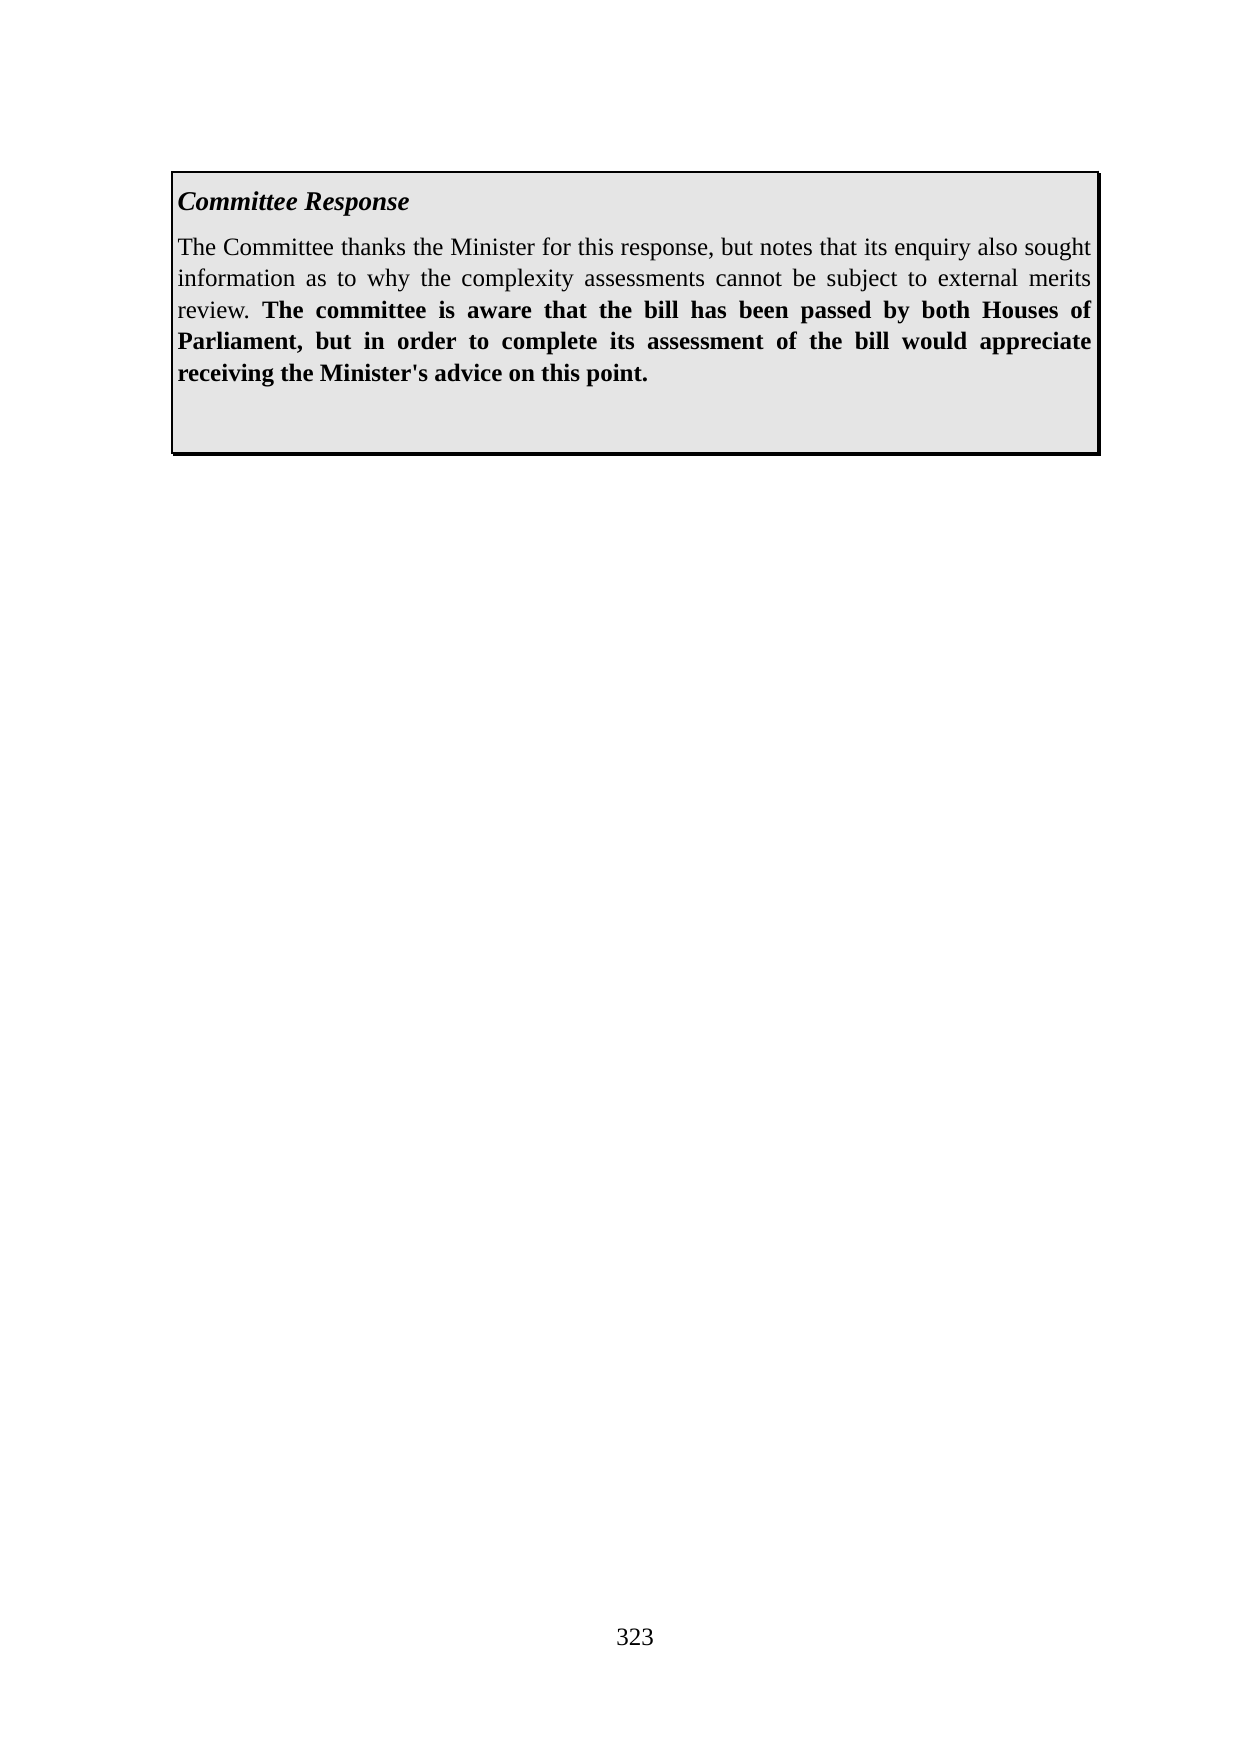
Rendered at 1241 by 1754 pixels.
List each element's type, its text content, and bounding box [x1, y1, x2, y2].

text The Committee thanks the Minister for this response, but notes that its enquiry also sought information as to why the complexity assessments cannot be subject to external merits review. The committee is aware that the bill has been passed by both Houses of Parliament, but in order to complete its assessment of the bill would appreciate receiving the Minister's advice on this point. [173, 217, 1097, 387]
text Committee Response [173, 173, 1097, 216]
